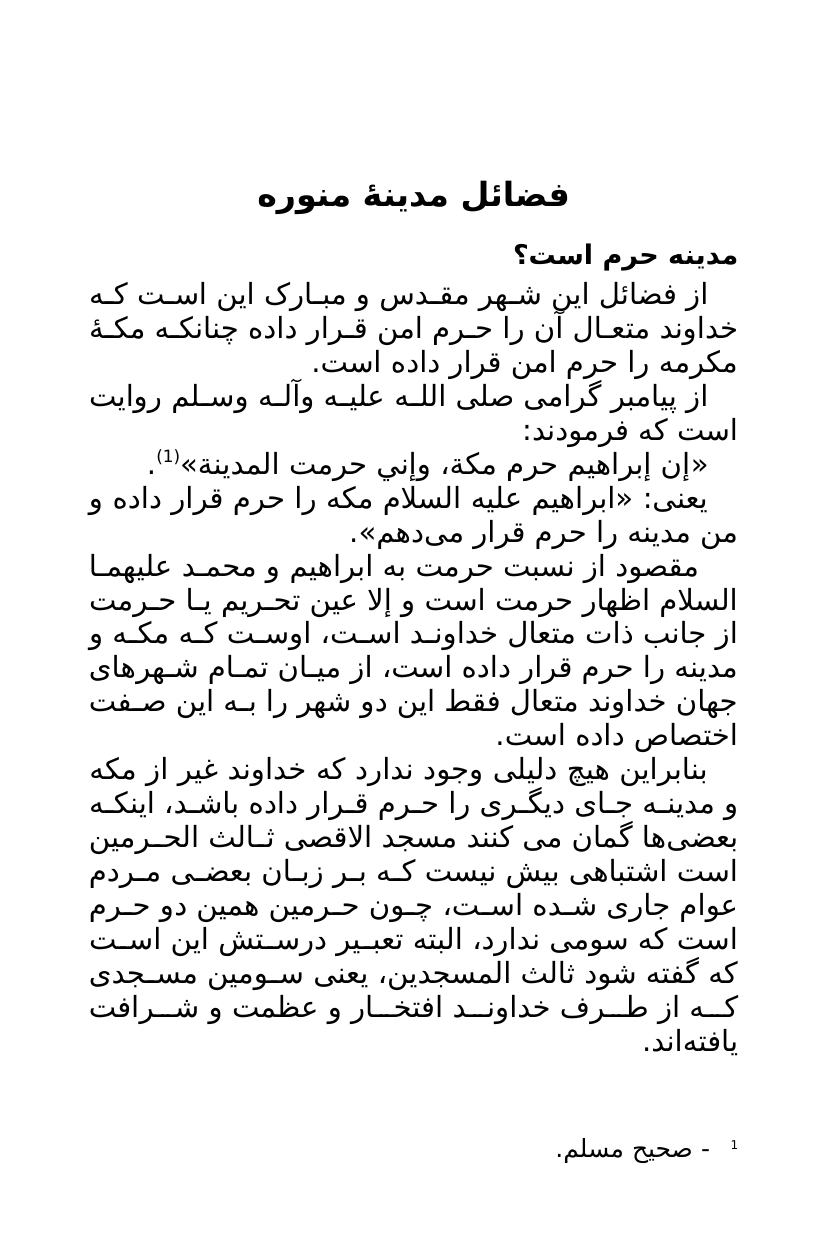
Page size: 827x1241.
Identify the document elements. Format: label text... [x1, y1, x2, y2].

text «إن إبراهيم حرم مكة، وإني حرمت المدينة»(). [89, 447, 738, 481]
text از پیامبر گرامی صلی الله علیه وآله وسلم روایت است که فرمودند: [89, 379, 738, 447]
text از فضائل این شهر مقدس و مبارک این است که خداوند متعال آن را حرم امن قرار داده چنانکه مکۀ مکرمه را حرم امن قرار داده است. [89, 277, 738, 379]
text یعنی: «ابراهیم علیه السلام مکه را حرم قرار داده و من مدینه را حرم قرار می‌دهم». [89, 481, 738, 549]
text مقصود از نسبت حرمت به ابراهیم و محمد علیهما السلام اظهار حرمت است و إلا عین تحریم یا حرمت از جانب ذات متعال خداوند است، اوست که مکه و مدینه را حرم قرار داده است، از میان تمام شهر‌های جهان خداوند متعال فقط این دو شهر را به این صفت اختصاص داده است. [89, 549, 738, 753]
text مدینه حرم است؟ [89, 239, 738, 271]
text بنابراین هیچ دلیلی وجود ندارد که خداوند غیر از مکه و مدینه جای دیگری را حرم قرار داده باشد، اینکه بعضی‌ها گمان می کنند مسجد الاقصی ثالث الحرمین است اشتباهی بیش نیست که بر زبان بعضی مردم عوام جاری شده است، چون حرمین همین دو حرم است که سومی ندارد، البته تعبیر درستش این است که گفته شود ثالث المسجدین، یعنی سومین مسجدی که از طرف خداوند افتخار و عظمت و شرافت یافته‌اند. [89, 753, 738, 1058]
text فضائل مدينۀ منوره [89, 176, 738, 214]
